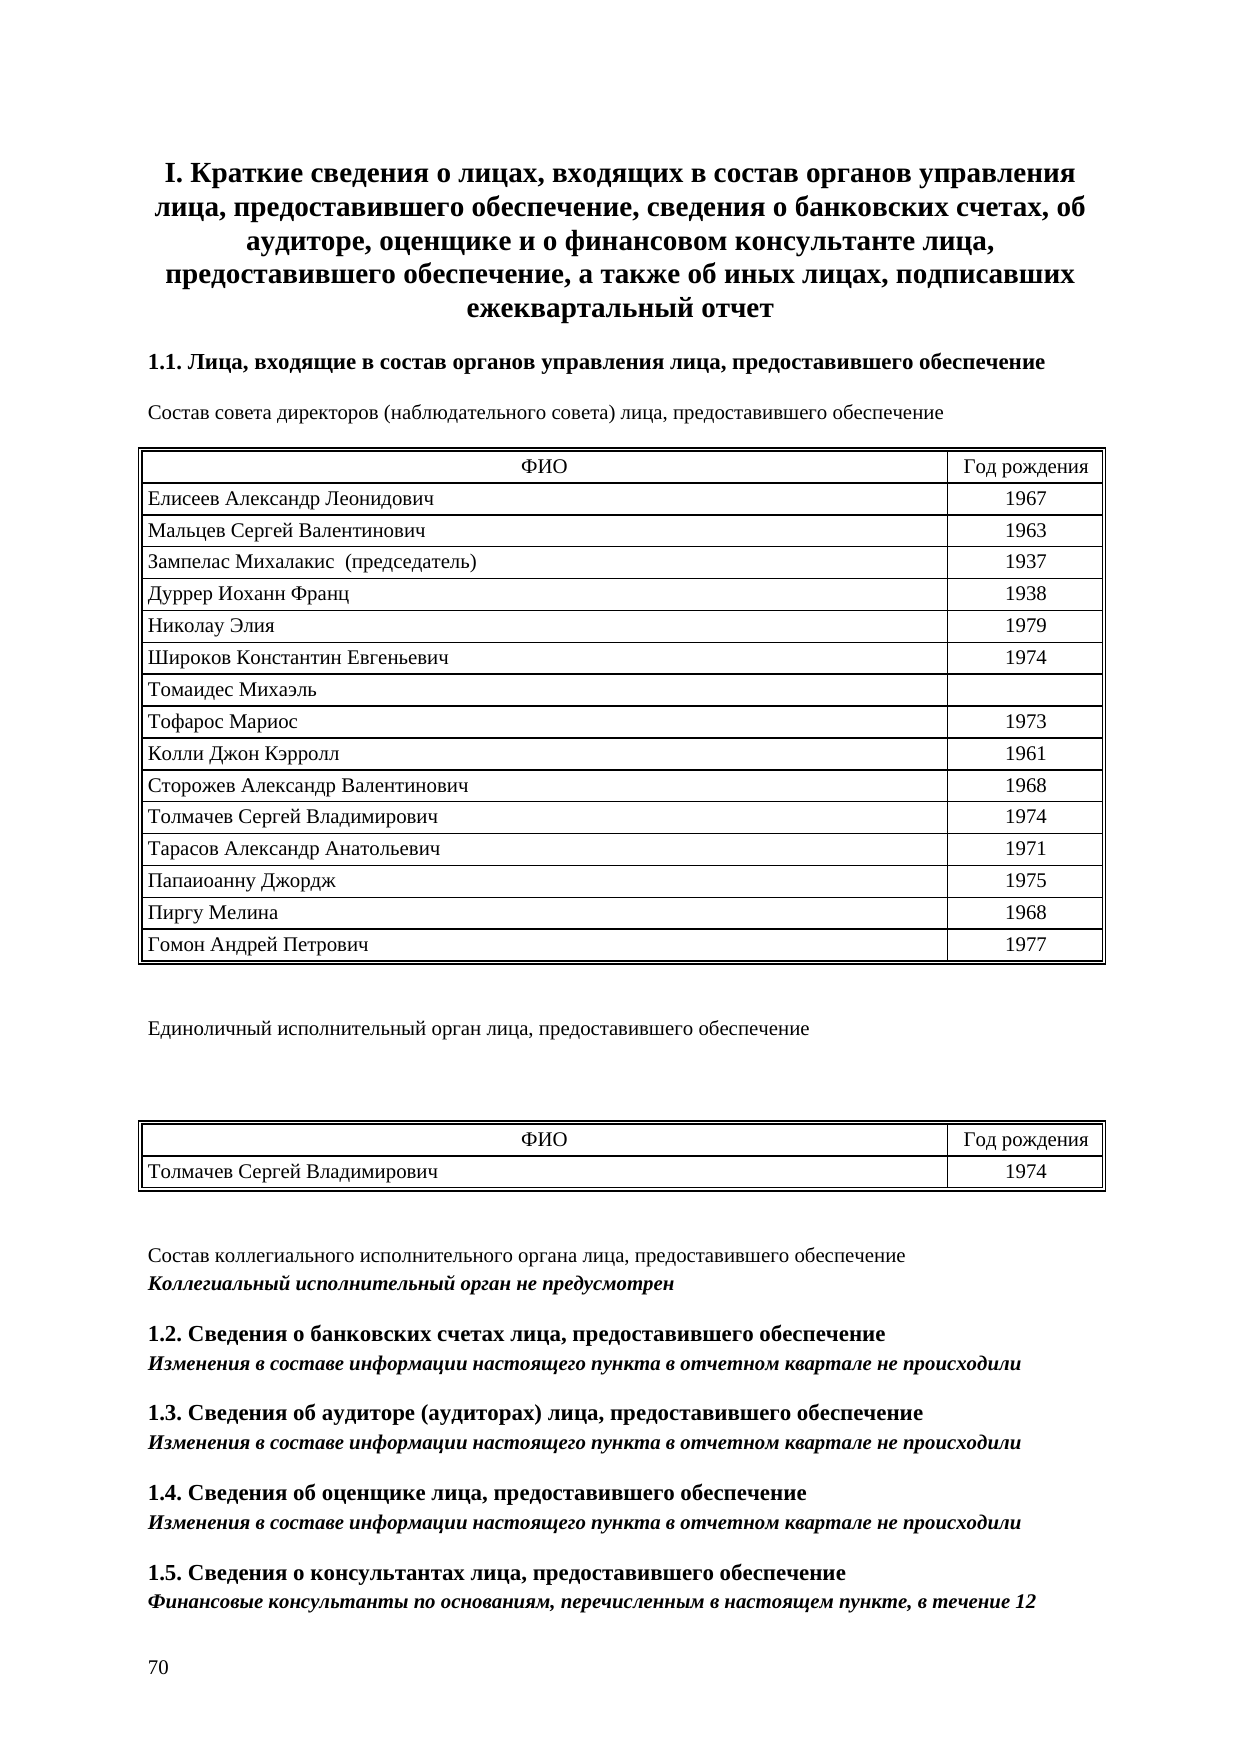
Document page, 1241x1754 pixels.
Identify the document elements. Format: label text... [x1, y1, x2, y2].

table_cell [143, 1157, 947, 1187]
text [148, 1589, 1092, 1613]
text Изменения в составе информации настоящего пункта в отчетном квартале не происходили [148, 1430, 1092, 1454]
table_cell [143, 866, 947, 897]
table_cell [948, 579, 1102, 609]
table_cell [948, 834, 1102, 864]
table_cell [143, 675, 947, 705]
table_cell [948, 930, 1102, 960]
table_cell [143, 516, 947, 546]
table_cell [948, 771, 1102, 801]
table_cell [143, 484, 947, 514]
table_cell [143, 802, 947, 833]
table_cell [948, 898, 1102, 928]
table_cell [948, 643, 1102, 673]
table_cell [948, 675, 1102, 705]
text 1.5. Сведения о консультантах лица, предоставившего обеспечение [148, 1559, 1092, 1585]
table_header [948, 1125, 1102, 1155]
text 1.4. Сведения об оценщике лица, предоставившего обеспечение [148, 1479, 1092, 1505]
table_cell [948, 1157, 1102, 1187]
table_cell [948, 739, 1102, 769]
text Состав совета директоров (наблюдательного совета) лица, предоставившего обеспечение [148, 400, 1092, 424]
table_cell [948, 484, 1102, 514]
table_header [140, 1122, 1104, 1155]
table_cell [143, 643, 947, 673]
text 1.3. Сведения об аудиторе (аудиторах) лица, предоставившего обеспечение [148, 1399, 1092, 1426]
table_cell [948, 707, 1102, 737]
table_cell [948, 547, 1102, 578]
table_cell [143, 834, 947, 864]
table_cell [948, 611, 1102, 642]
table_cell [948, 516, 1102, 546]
text 1.1. Лица, входящие в состав органов управления лица, предоставившего обеспечение [148, 348, 1092, 375]
text Коллегиальный исполнительный орган не предусмотрен [148, 1271, 1092, 1295]
text Единоличный исполнительный орган лица, предоставившего обеспечение [148, 1016, 1092, 1040]
text I. Краткие сведения о лицах, входящих в состав органов управления лица, предоставившего обеспечение, сведения о банковских счетах, об аудиторе, оценщике и о финансовом консультанте лица, предоставившего обеспечение, а также об иных лицах, подписавших ежеквартальный отчет [148, 156, 1092, 323]
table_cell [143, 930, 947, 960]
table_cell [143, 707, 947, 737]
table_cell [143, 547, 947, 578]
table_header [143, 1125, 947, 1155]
text Изменения в составе информации настоящего пункта в отчетном квартале не происходили [148, 1350, 1092, 1374]
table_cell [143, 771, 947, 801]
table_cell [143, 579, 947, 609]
text Состав коллегиального исполнительного органа лица, предоставившего обеспечение [148, 1243, 1092, 1267]
text 1.2. Сведения о банковских счетах лица, предоставившего обеспечение [148, 1320, 1092, 1346]
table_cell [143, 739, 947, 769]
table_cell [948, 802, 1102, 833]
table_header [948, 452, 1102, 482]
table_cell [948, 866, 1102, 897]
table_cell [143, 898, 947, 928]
text Изменения в составе информации настоящего пункта в отчетном квартале не происходили [148, 1509, 1092, 1534]
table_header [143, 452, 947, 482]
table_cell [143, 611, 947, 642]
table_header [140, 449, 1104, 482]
